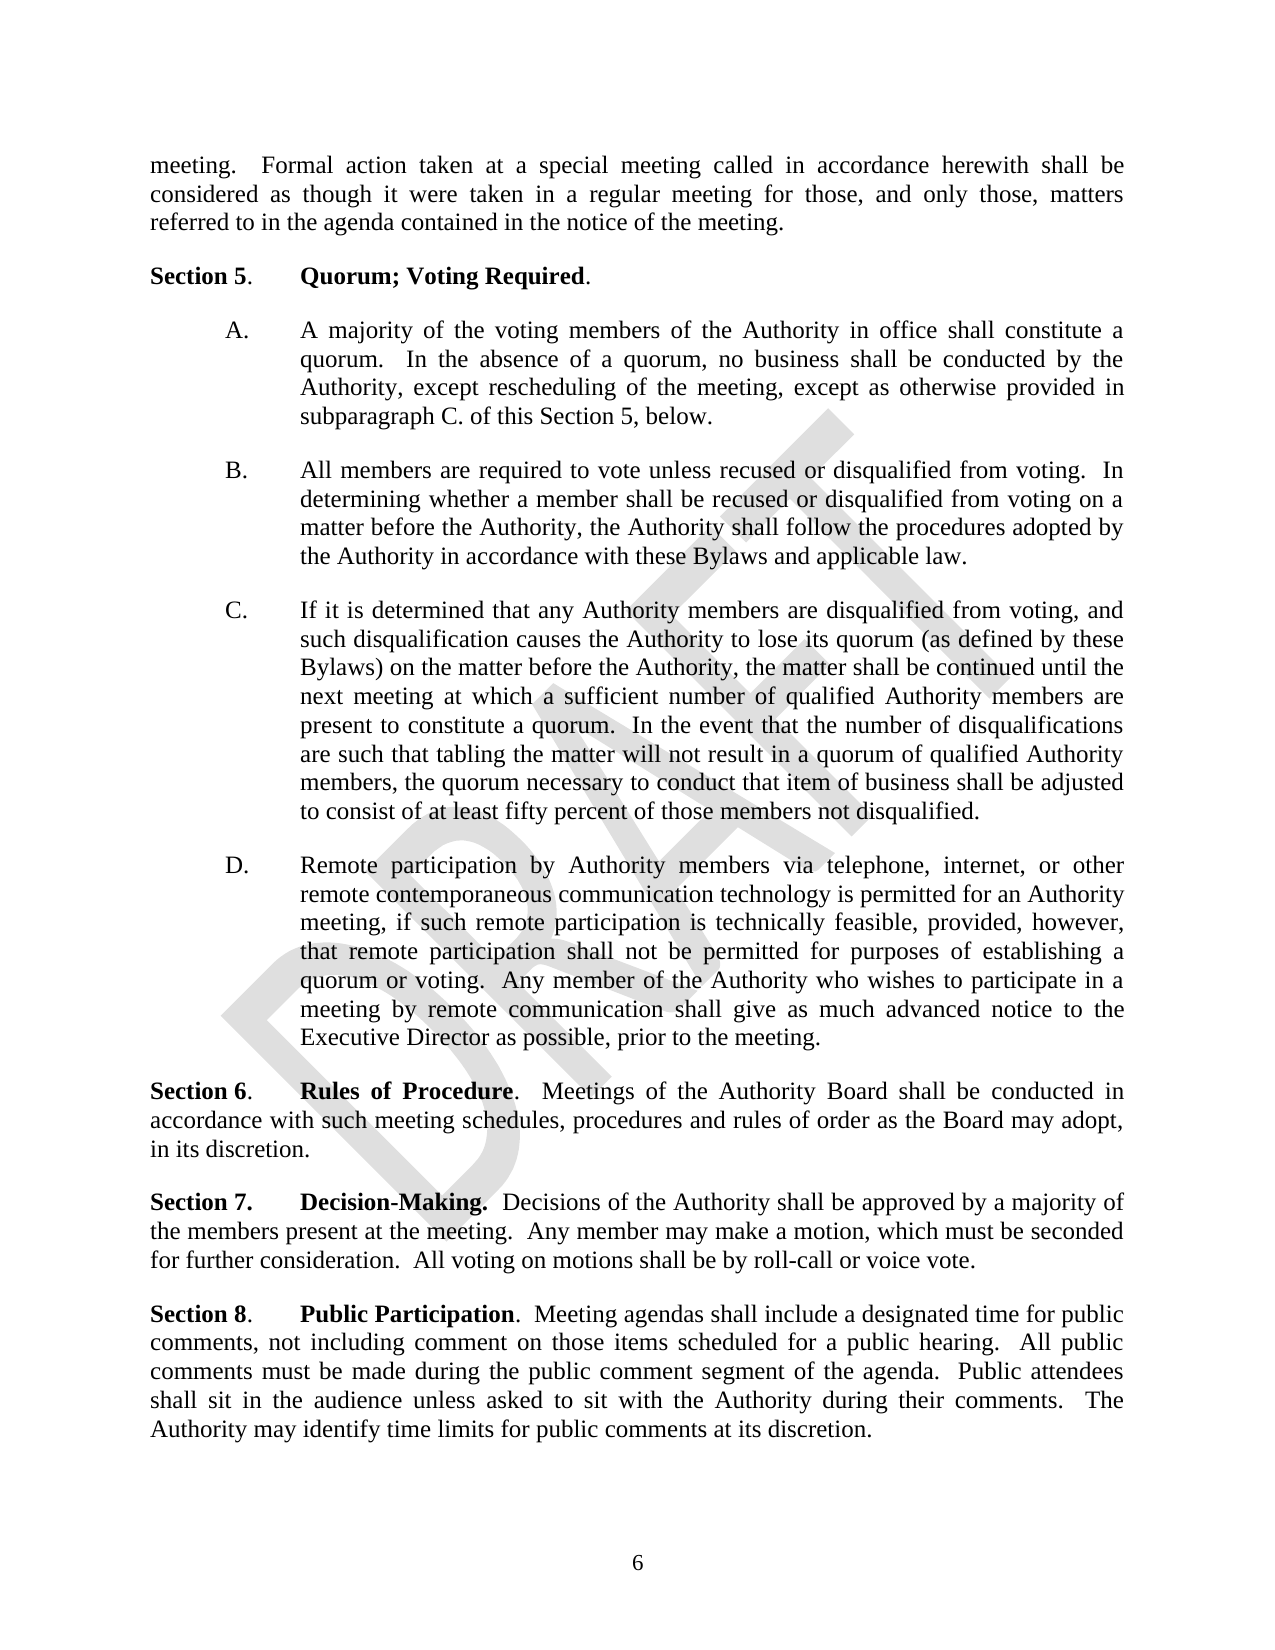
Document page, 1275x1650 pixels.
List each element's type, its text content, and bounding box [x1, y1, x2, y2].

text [150, 150, 1125, 236]
text Section 7. Decision-Making. Decisions of the Authority shall be approved by a majority of the members present at the meeting. Any member may make a motion, which must be seconded for further consideration. All voting on motions shall be by roll-call or voice vote. [150, 1187, 1125, 1274]
text Section 6. Rules of Procedure. Meetings of the Authority Board shall be conducted in accordance with such meeting schedules, procedures and rules of order as the Board may adopt, in its discretion. [150, 1076, 1125, 1162]
text Section 8. Public Participation. Meeting agendas shall include a designated time for public comments, not including comment on those items scheduled for a public hearing. All public comments must be made during the public comment segment of the agenda. Public attendees shall sit in the audience unless asked to sit with the Authority during their comments. The Authority may identify time limits for public comments at its discretion. [150, 1299, 1125, 1442]
text A. A majority of the voting members of the Authority in office shall constitute a quorum. In the absence of a quorum, no business shall be conducted by the Authority, except rescheduling of the meeting, except as otherwise provided in subparagraph C. of this Section 5, below. [225, 315, 1125, 430]
text C. If it is determined that any Authority members are disqualified from voting, and such disqualification causes the Authority to lose its quorum (as defined by these Bylaws) on the matter before the Authority, the matter shall be continued until the next meeting at which a sufficient number of qualified Authority members are present to constitute a quorum. In the event that the number of disqualifications are such that tabling the matter will not result in a quorum of qualified Authority members, the quorum necessary to conduct that item of business shall be adjusted to consist of at least fifty percent of those members not disqualified. [225, 595, 1125, 825]
text D. Remote participation by Authority members via telephone, internet, or other remote contemporaneous communication technology is permitted for an Authority meeting, if such remote participation is technically feasible, provided, however, that remote participation shall not be permitted for purposes of establishing a quorum or voting. Any member of the Authority who wishes to participate in a meeting by remote communication shall give as much advanced notice to the Executive Director as possible, prior to the meeting. [225, 850, 1125, 1051]
text Section 5. Quorum; Voting Required. [150, 261, 1125, 290]
text B. All members are required to vote unless recused or disqualified from voting. In determining whether a member shall be recused or disqualified from voting on a matter before the Authority, the Authority shall follow the procedures adopted by the Authority in accordance with these Bylaws and applicable law. [225, 455, 1125, 570]
